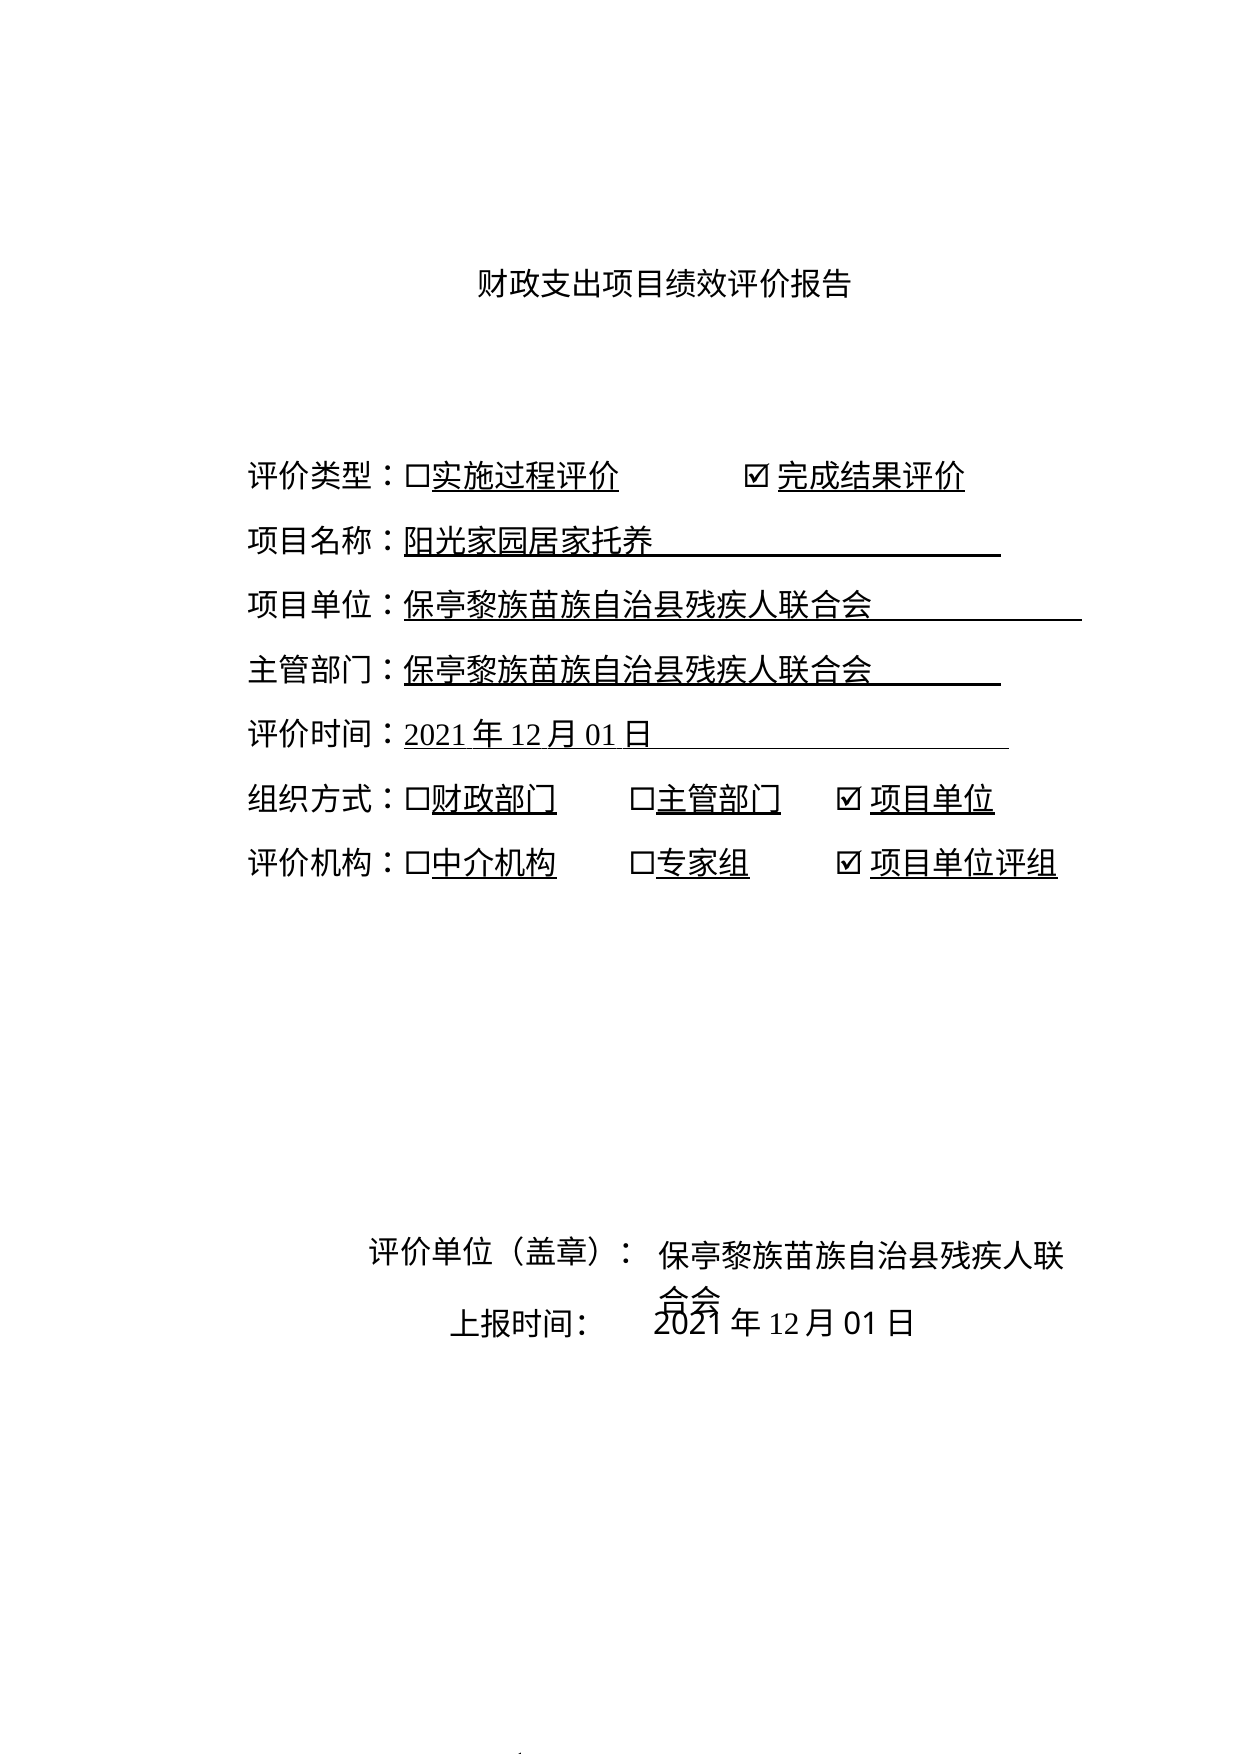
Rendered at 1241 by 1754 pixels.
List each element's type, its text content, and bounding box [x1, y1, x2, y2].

text 保亭黎族苗族自治县残疾人联合会 [659, 1231, 1082, 1321]
text 2021年12月01日 [653, 1298, 1011, 1344]
text 评价机构：中介机构 专家组 项目单位评组 [247, 823, 1083, 887]
text 评价类型：实施过程评价 完成结果评价 [247, 436, 1083, 501]
text 主管部门：保亭黎族苗族自治县残疾人联合会 [247, 629, 1083, 694]
text 评价单位（盖章）： [368, 1227, 629, 1273]
text 上报时间： [449, 1299, 616, 1345]
text 项目名称：阳光家园居家托养 [247, 501, 1083, 565]
text 组织方式：财政部门 主管部门 项目单位 [247, 758, 1083, 823]
text 评价时间：2021年12月01日 [247, 694, 1083, 758]
text 财政支出项目绩效评价报告 [247, 259, 1083, 305]
text 项目单位：保亭黎族苗族自治县残疾人联合会 [247, 565, 1083, 629]
